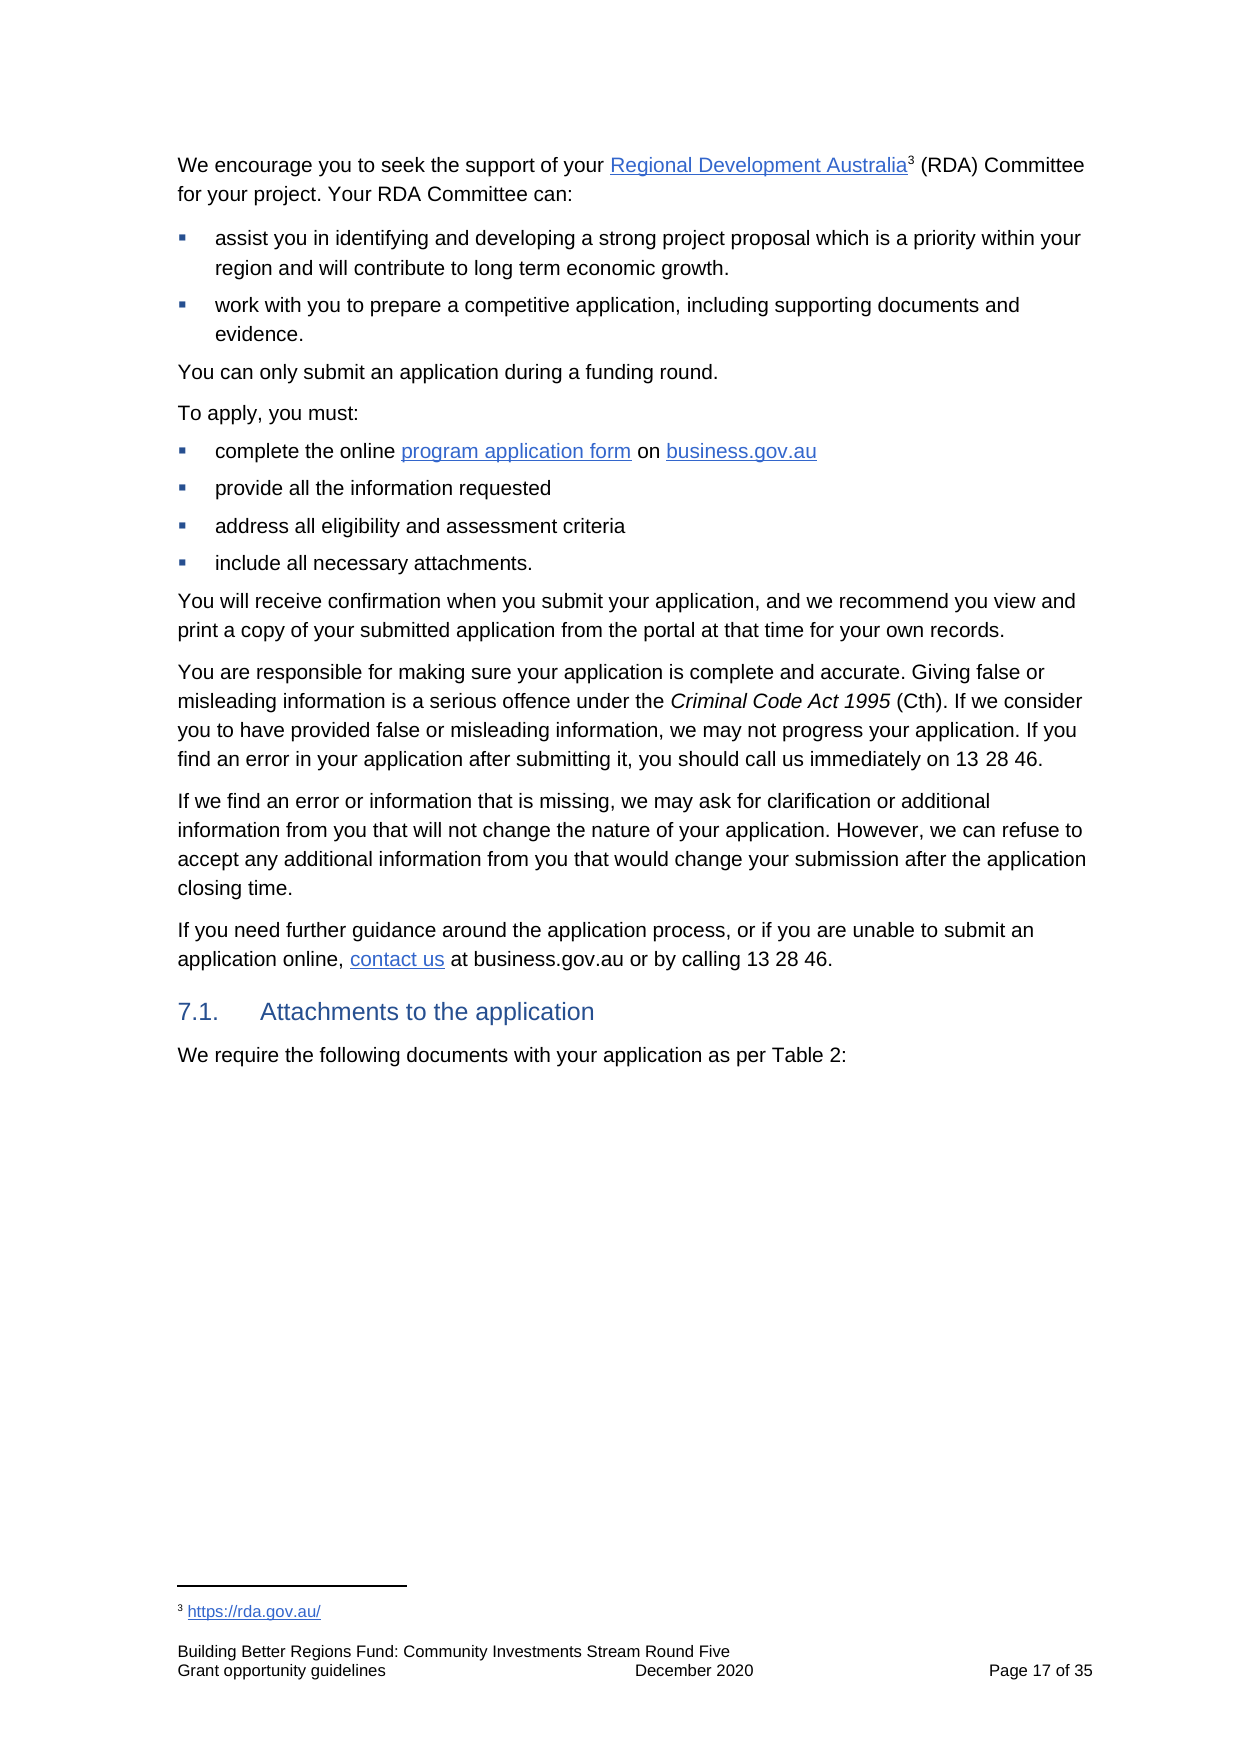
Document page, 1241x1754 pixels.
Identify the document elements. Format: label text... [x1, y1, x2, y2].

subtitle Attachments to the application [177, 996, 1092, 1025]
list complete the online program application form on business.gov.au [177, 433, 1092, 463]
text We encourage you to seek the support of your Regional Development Australia (RDA) Committee for your project. Your RDA Committee can: [177, 148, 1092, 206]
text If we find an error or information that is missing, we may ask for clarification or additional information from you that will not change the nature of your application. However, we can refuse to accept any additional information from you that would change your submission after the application closing time. [177, 783, 1092, 900]
text We require the following documents with your application as per Table 2: [177, 1038, 1092, 1067]
text You can only submit an application during a funding round. [177, 354, 1092, 383]
list assist you in identifying and developing a strong project proposal which is a priority within your region and will contribute to long term economic growth. [177, 221, 1092, 279]
list address all eligibility and assessment criteria [177, 508, 1092, 538]
list include all necessary attachments. [177, 546, 1092, 575]
text If you need further guidance around the application process, or if you are unable to submit an application online, contact us at business.gov.au or by calling 13 28 46. [177, 913, 1092, 971]
text You are responsible for making sure your application is complete and accurate. Giving false or misleading information is a serious offence under the Criminal Code Act 1995 (Cth). If we consider you to have provided false or misleading information, we may not progress your application. If you find an error in your application after submitting it, you should call us immediately on 13 28 46. [177, 654, 1092, 771]
list provide all the information requested [177, 471, 1092, 500]
text You will receive confirmation when you submit your application, and we recommend you view and print a copy of your submitted application from the portal at that time for your own records. [177, 583, 1092, 642]
text To apply, you must: [177, 396, 1092, 425]
list work with you to prepare a competitive application, including supporting documents and evidence. [177, 288, 1092, 346]
